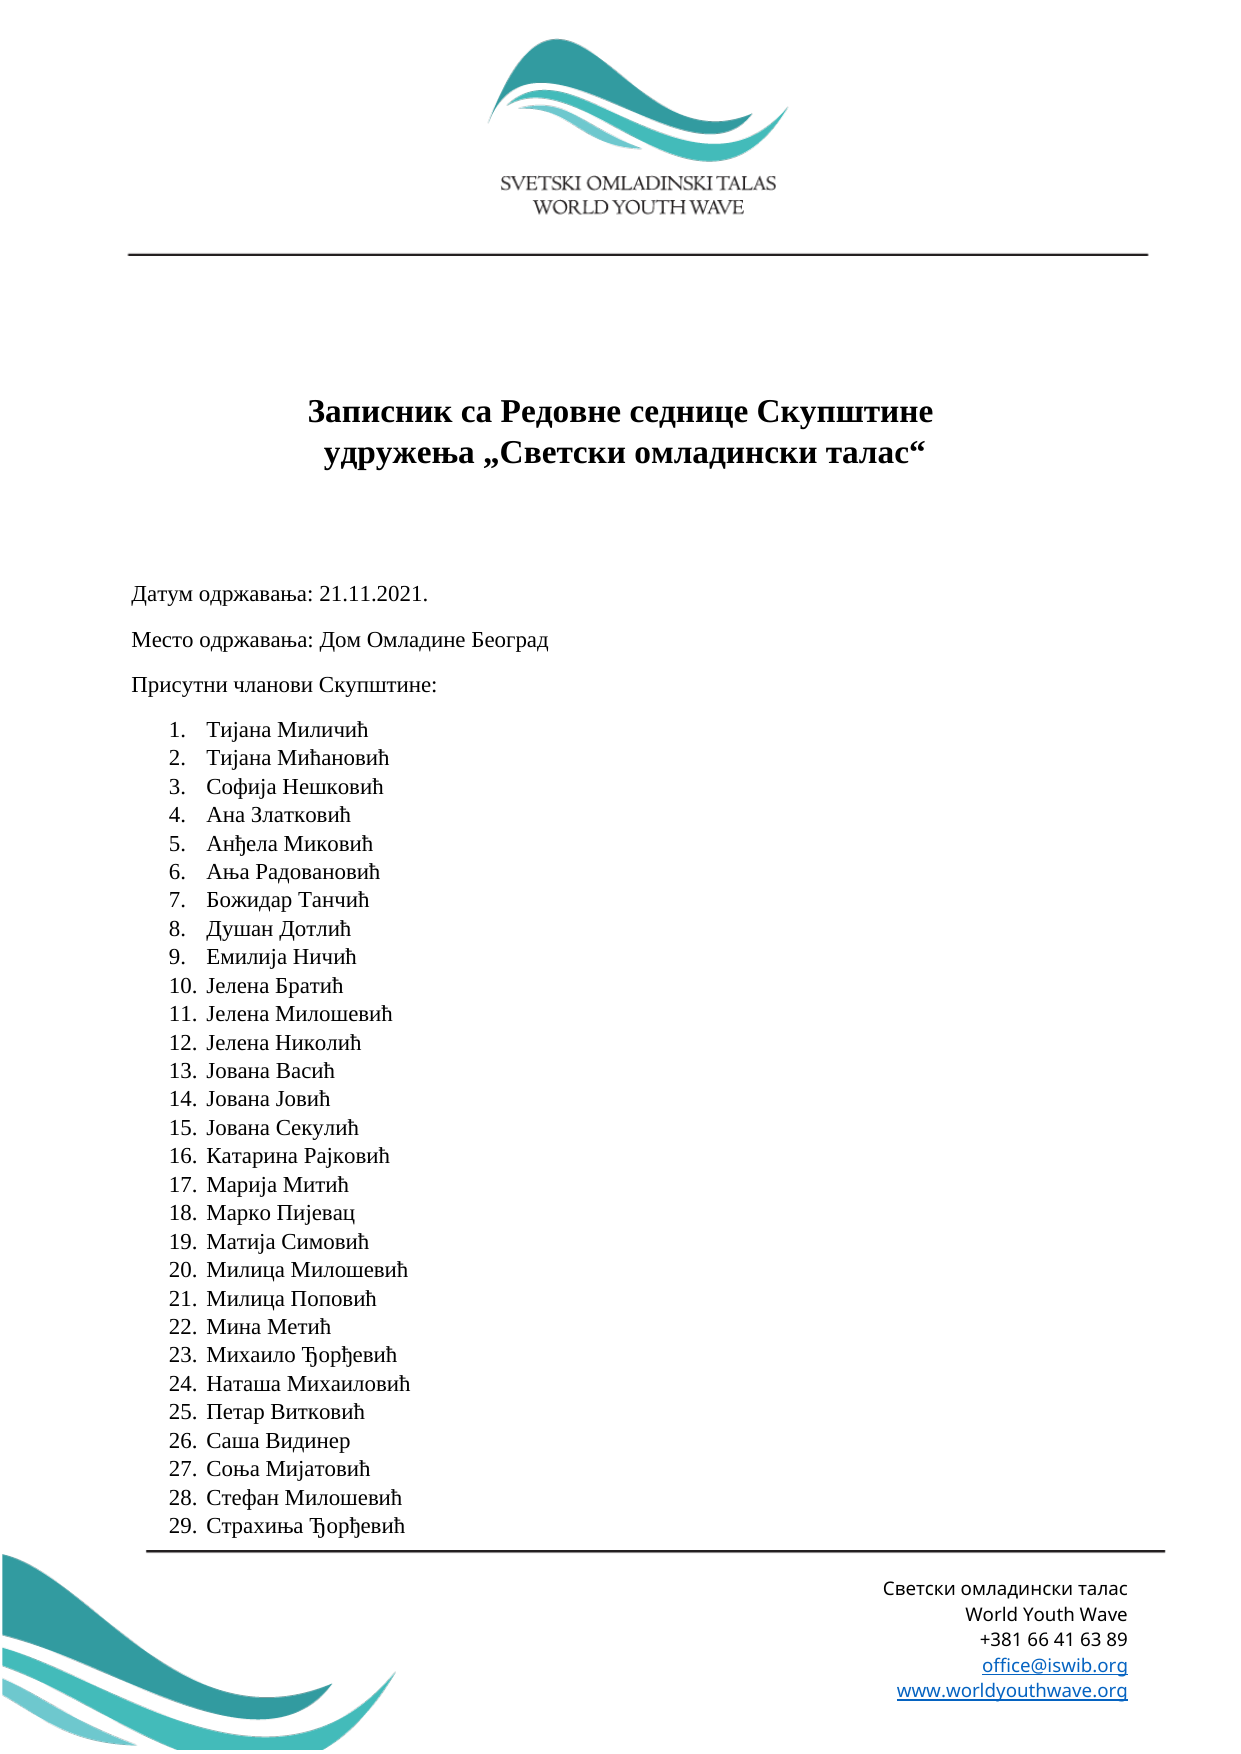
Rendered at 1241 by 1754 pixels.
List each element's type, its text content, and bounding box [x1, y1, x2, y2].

text Датум одржавања: 21.11.2021. [131, 581, 1118, 607]
list Михаило Ђорђевић [169, 1341, 1118, 1368]
list Тијана Миличић [169, 716, 1118, 742]
picture [0, 0, 1241, 256]
list Јована Јовић [169, 1086, 1118, 1112]
list Соња Мијатовић [169, 1455, 1118, 1482]
list Милица Милошевић [169, 1256, 1118, 1282]
picture [2, 1550, 1241, 1750]
list Јелена Братић [169, 972, 1118, 998]
list Анђела Миковић [169, 829, 1118, 856]
list Софија Нешковић [169, 773, 1118, 799]
list Божидар Танчић [169, 886, 1118, 913]
list Тијана Мићановић [169, 744, 1118, 771]
text Место одржавања: Дом Омладине Београд [131, 626, 1118, 652]
list Јелена Милошевић [169, 1000, 1118, 1027]
list Јована Секулић [169, 1114, 1118, 1140]
list Страхиња Ђорђевић [169, 1512, 1118, 1538]
list Марко Пијевац [169, 1199, 1118, 1226]
list Ања Радовановић [169, 858, 1118, 884]
list Мина Метић [169, 1313, 1118, 1339]
list Катарина Рајковић [169, 1142, 1118, 1169]
list Ана Златковић [169, 801, 1118, 827]
list Наташа Михаиловић [169, 1370, 1118, 1396]
list Јелена Николић [169, 1029, 1118, 1055]
list Марија Митић [169, 1171, 1118, 1197]
text Записник са Редовне седнице Скупштине удружења „Светски омладински талас“ [131, 391, 1118, 471]
text Присутни чланови Скупштине: [131, 671, 1118, 697]
list Матија Симовић [169, 1228, 1118, 1254]
list Емилија Ничић [169, 943, 1118, 970]
list Стефан Милошевић [169, 1484, 1118, 1510]
list Петар Витковић [169, 1398, 1118, 1425]
list Јована Васић [169, 1057, 1118, 1083]
list Милица Поповић [169, 1284, 1118, 1311]
list Саша Видинер [169, 1427, 1118, 1453]
list Душан Дотлић [169, 915, 1118, 941]
